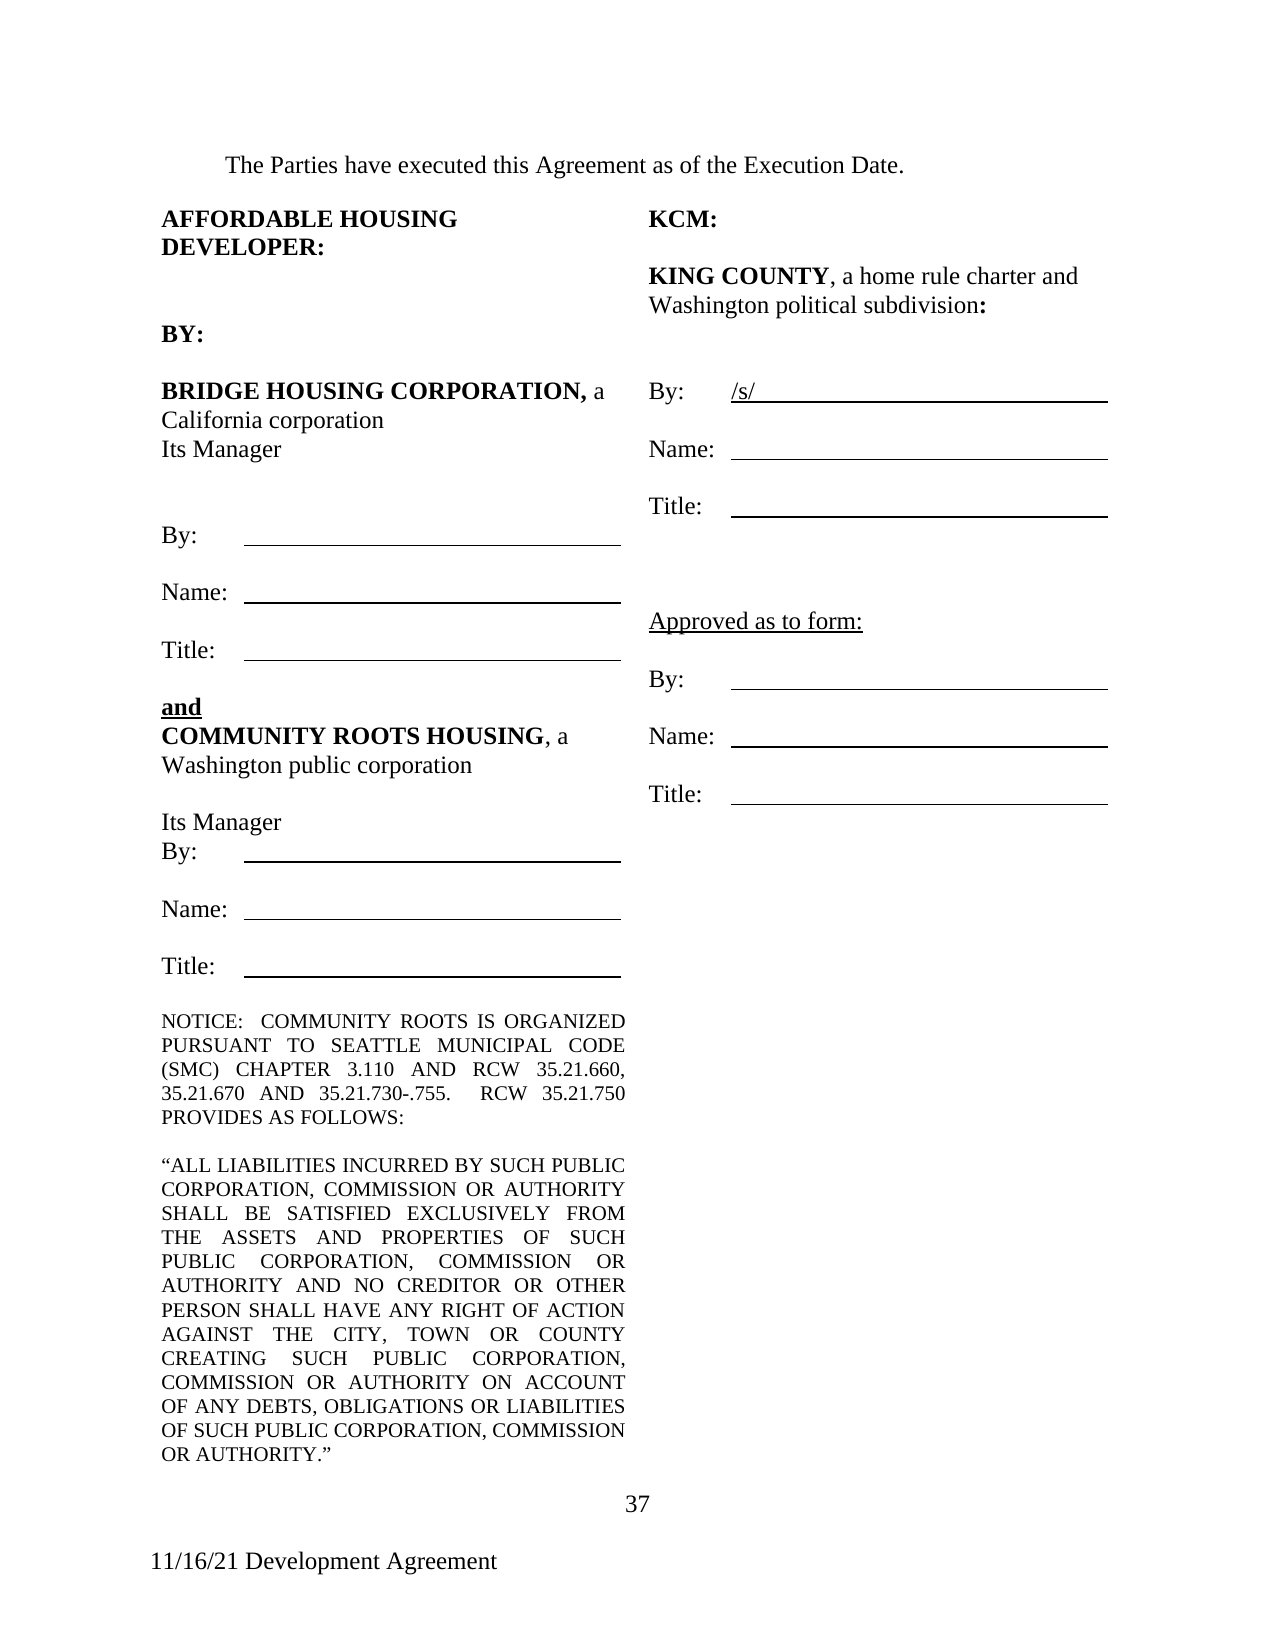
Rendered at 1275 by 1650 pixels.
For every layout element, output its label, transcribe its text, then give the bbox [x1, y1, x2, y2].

text The Parties have executed this Agreement as of the Execution Date. [150, 150, 1125, 179]
table_header AFFORDABLE HOUSING DEVELOPER: BY: BRIDGE HOUSING CORPORATION, a California corporation Its Manager By: Name: Title: and COMMUNITY ROOTS HOUSING, a Washington public corporation Its Manager By: Name: Title: NOTICE: COMMUNITY ROOTS IS ORGANIZED PURSUANT TO SEATTLE MUNICIPAL CODE (SMC) CHAPTER 3.110 AND RCW 35.21.660, 35.21.670 AND 35.21.730-.755. RCW 35.21.750 PROVIDES AS FOLLOWS: “ALL LIABILITIES INCURRED BY SUCH PUBLIC CORPORATION, COMMISSION OR AUTHORITY SHALL BE SATISFIED EXCLUSIVELY FROM THE ASSETS AND PROPERTIES OF SUCH PUBLIC CORPORATION, COMMISSION OR AUTHORITY AND NO CREDITOR OR OTHER PERSON SHALL HAVE ANY RIGHT OF ACTION AGAINST THE CITY, TOWN OR COUNTY CREATING SUCH PUBLIC CORPORATION, COMMISSION OR AUTHORITY ON ACCOUNT OF ANY DEBTS, OBLIGATIONS OR LIABILITIES OF SUCH PUBLIC CORPORATION, COMMISSION OR AUTHORITY.” [150, 204, 637, 1466]
table_header KCM: KING COUNTY, a home rule charter and Washington political subdivision: By: /s/ Name: Title: Approved as to form: By: Name: Title: [637, 204, 1124, 1466]
